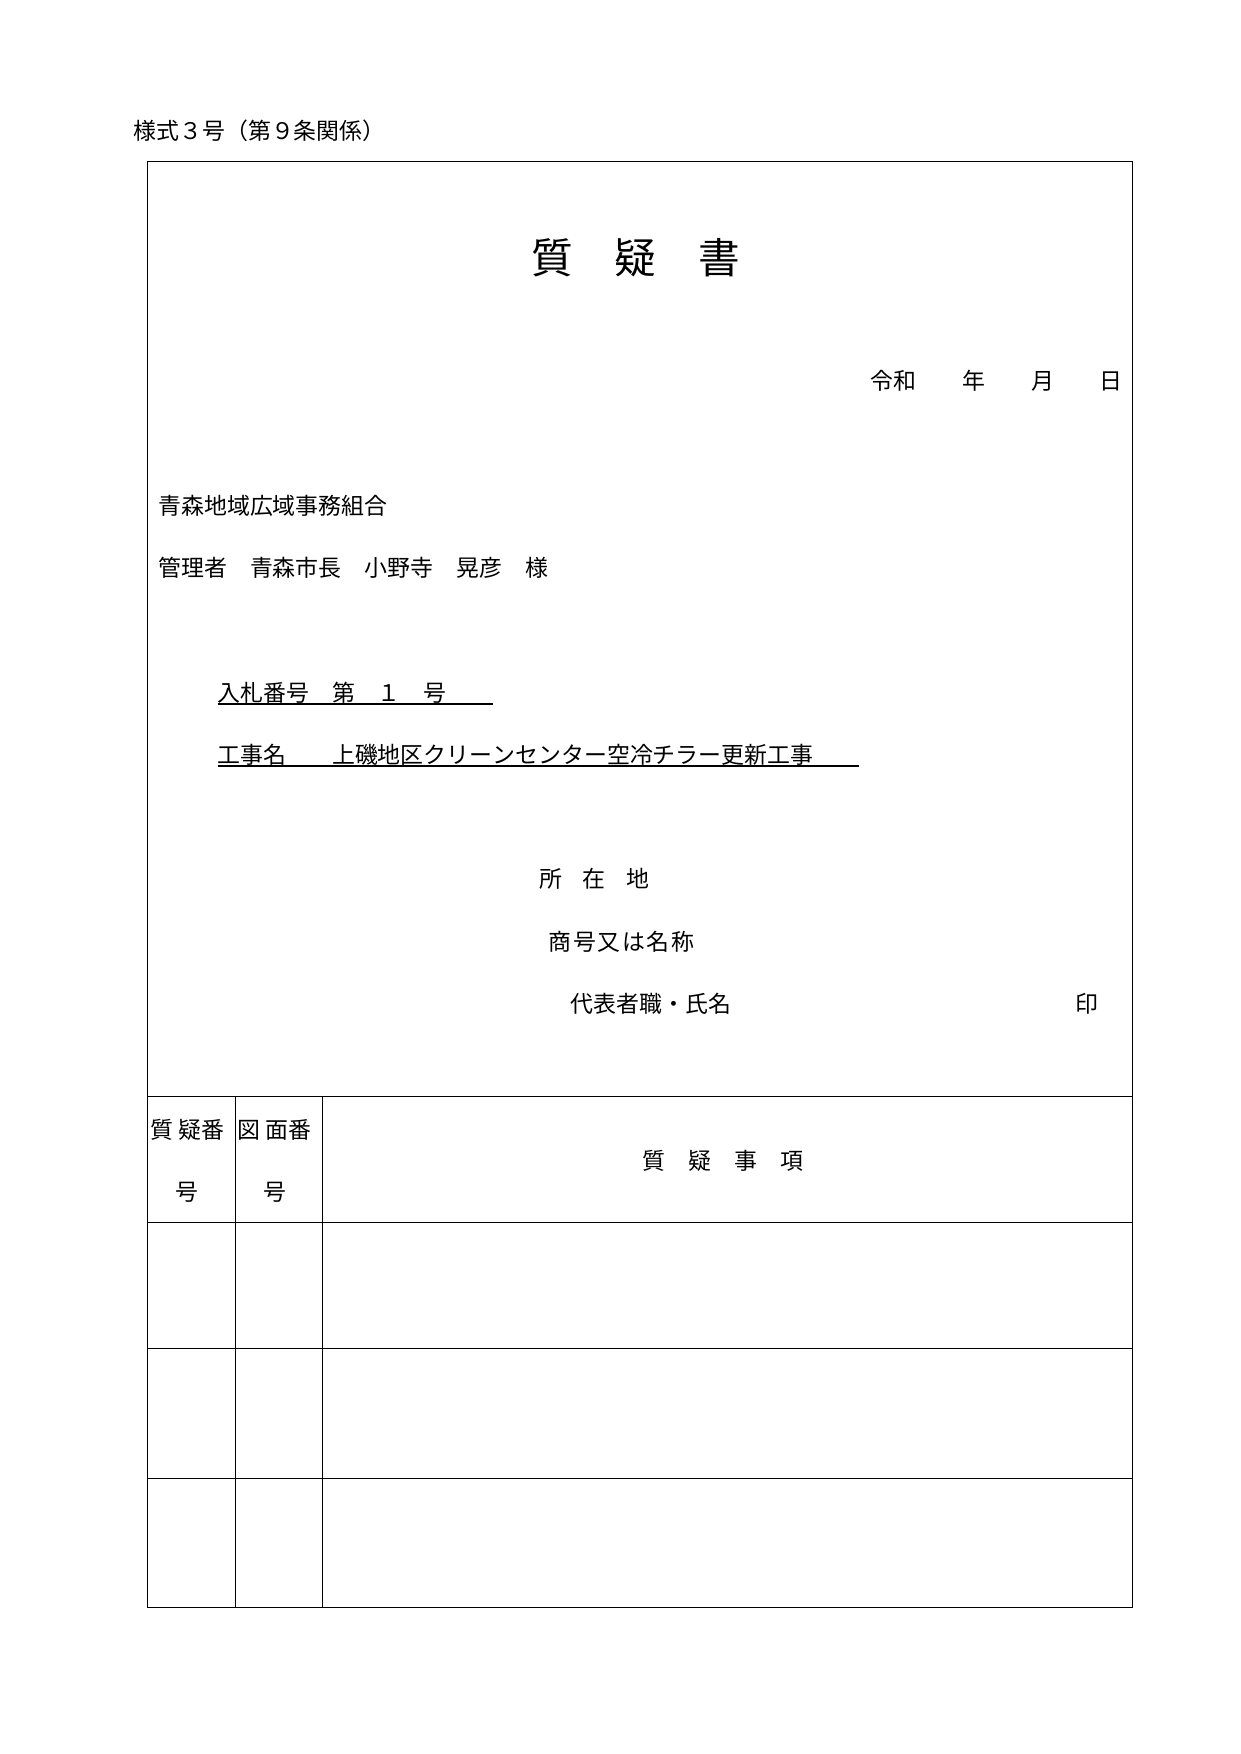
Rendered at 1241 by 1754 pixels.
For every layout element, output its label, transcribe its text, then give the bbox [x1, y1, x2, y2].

table_cell 図 面番 号 [236, 1097, 322, 1222]
table_cell 質 疑 事 項 [323, 1097, 1132, 1222]
table_cell [148, 1349, 235, 1478]
table_cell 質 疑番 号 [148, 1097, 235, 1222]
table_cell [323, 1479, 1132, 1607]
table_cell [148, 1223, 235, 1348]
table_cell [323, 1223, 1132, 1348]
table_cell [236, 1479, 322, 1607]
table_header 質 疑 書 令和 年 月 日 青森地域広域事務組合 管理者 青森市長 小野寺 晃彦 様 入札番号 第 １ 号 工事名 上磯地区クリーンセンター空冷チラー更新工事 所在地 商号又は名称 代表者職・氏名 印 [148, 162, 1132, 1096]
table_cell [236, 1223, 322, 1348]
table_cell [323, 1349, 1132, 1478]
table_cell [236, 1349, 322, 1478]
table_cell [148, 1479, 235, 1607]
text 様式３号（第９条関係） [133, 98, 1104, 161]
